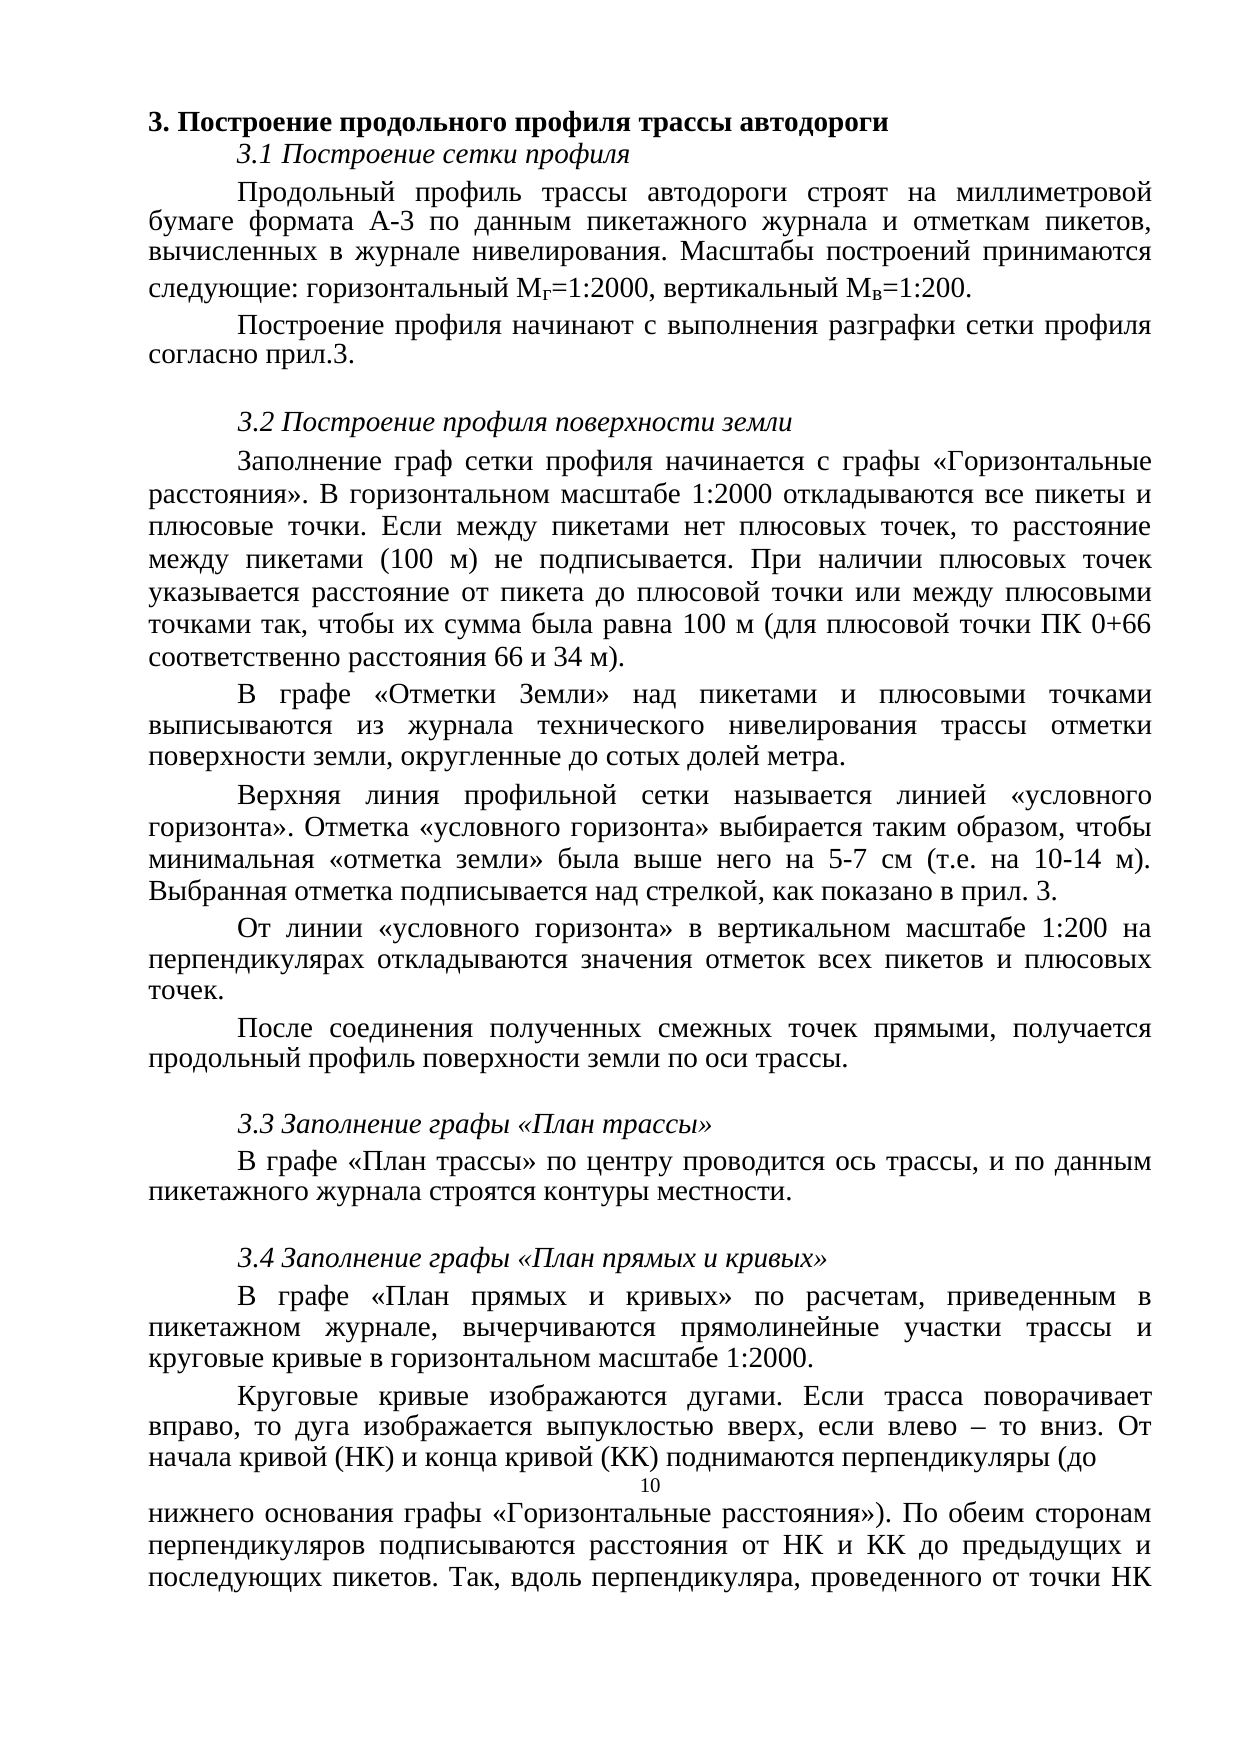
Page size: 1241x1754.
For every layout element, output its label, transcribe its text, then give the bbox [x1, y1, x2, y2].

text 3.3 Заполнение графы «План трассы» [238, 1107, 1153, 1140]
text В графе «План прямых и кривых» по расчетам, приведенным в пикетажном журнале, вычерчиваются прямолинейные участки трассы и круговые кривые в горизонтальном масштабе 1:2000. [148, 1281, 1153, 1373]
text После соединения полученных смежных точек прямыми, получается продольный профиль поверхности земли по оси трассы. [148, 1013, 1153, 1073]
list Построение продольного профиля трассы автодороги [148, 104, 1153, 137]
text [148, 1497, 1153, 1592]
text Круговые кривые изображаются дугами. Если трасса поворачивает вправо, то дуга изображается выпуклостью вверх, если влево – то вниз. От начала кривой (НК) и конца кривой (КК) поднимаются перпендикуляры (до [148, 1380, 1153, 1473]
text Верхняя линия профильной сетки называется линией «условного горизонта». Отметка «условного горизонта» выбирается таким образом, чтобы минимальная «отметка земли» была выше него на 5-7 см (т.е. на 10-14 м). Выбранная отметка подписывается над стрелкой, как показано в прил. 3. [148, 779, 1153, 906]
text В графе «План трассы» по центру проводится ось трассы, и по данным пикетажного журнала строятся контуры местности. [148, 1147, 1153, 1207]
text Построение профиля начинают с выполнения разграфки сетки профиля согласно прил.3. [148, 310, 1153, 370]
text В графе «Отметки Земли» над пикетами и плюсовыми точками выписываются из журнала технического нивелирования трассы отметки поверхности земли, округленные до сотых долей метра. [148, 679, 1153, 772]
text Заполнение граф сетки профиля начинается с графы «Горизонтальные расстояния». В горизонтальном масштабе 1:2000 откладываются все пикеты и плюсовые точки. Если между пикетами нет плюсовых точек, то расстояние между пикетами (100 м) не подписывается. При наличии плюсовых точек указывается расстояние от пикета до плюсовой точки или между плюсовыми точками так, чтобы их сумма была равна 100 м (для плюсовой точки ПК 0+66 соответственно расстояния 66 и 34 м). [148, 444, 1153, 672]
text 10 [639, 1473, 1153, 1497]
list Построение сетки профиля [237, 137, 1153, 170]
text 3.2 Построение профиля поверхности земли [238, 404, 1153, 437]
text 3.4 Заполнение графы «План прямых и кривых» [238, 1241, 1153, 1274]
text Продольный профиль трассы автодороги строят на миллиметровой бумаге формата А-3 по данным пикетажного журнала и отметкам пикетов, вычисленных в журнале нивелирования. Масштабы построений принимаются следующие: горизонтальный Мг=1:2000, вертикальный Мв=1:200. [148, 177, 1153, 305]
text От линии «условного горизонта» в вертикальном масштабе 1:200 на перпендикулярах откладываются значения отметок всех пикетов и плюсовых точек. [148, 913, 1153, 1006]
